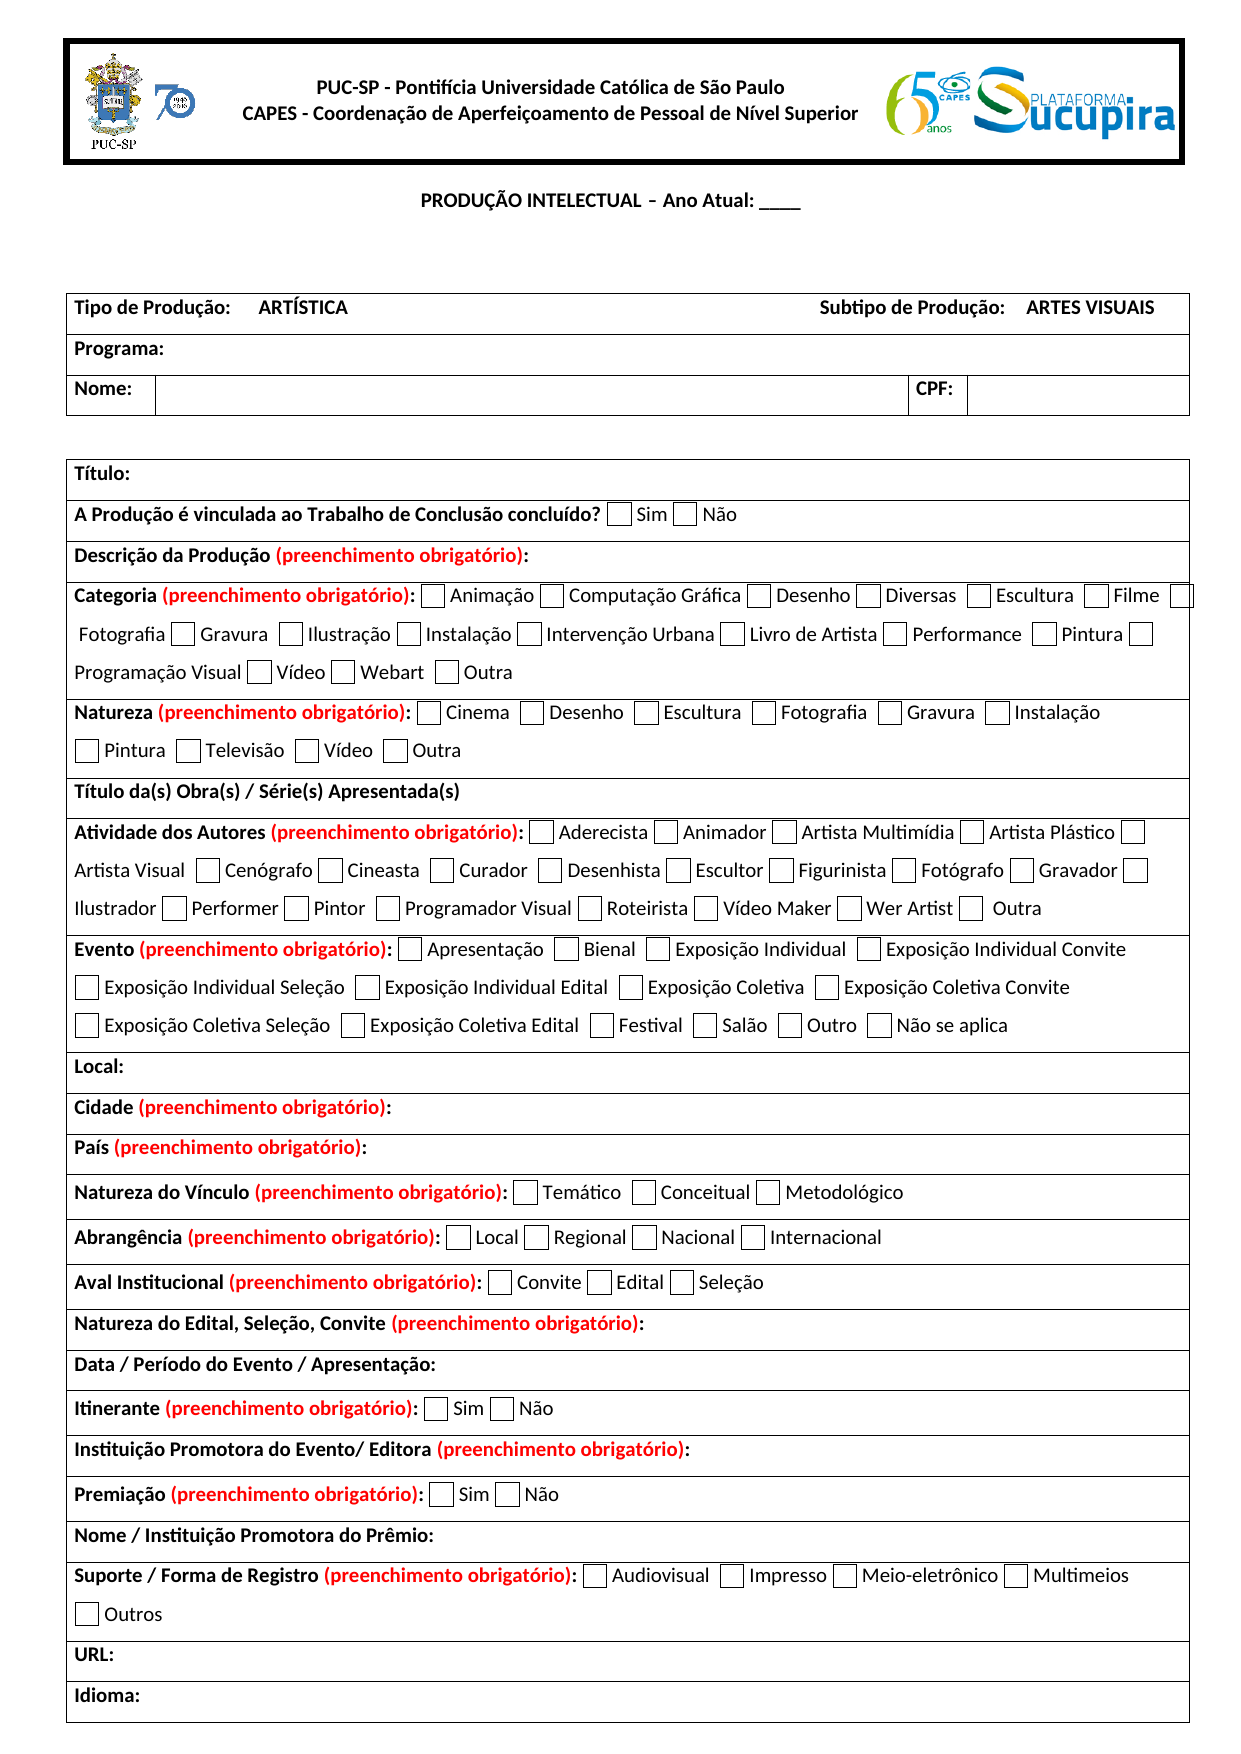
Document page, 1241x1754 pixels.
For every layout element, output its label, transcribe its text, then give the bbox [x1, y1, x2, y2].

table_cell Atividade dos Autores (preenchimento obrigatório): Aderecista Animador Artista Multimídia Artista Plástico Artista Visual Cenógrafo Cineasta Curador Desenhista Escultor Figurinista Fotógrafo Gravador Ilustrador Performer Pintor Programador Visual Roteirista Vídeo Maker Wer Artist Outra [67, 819, 1189, 935]
table_cell CPF: [909, 376, 967, 415]
table_cell Suporte / Forma de Registro (preenchimento obrigatório): Audiovisual Impresso Meio-eletrônico Multimeios Outros [67, 1563, 1189, 1641]
table_cell URL: [67, 1642, 1189, 1681]
table_cell Nome / Instituição Promotora do Prêmio: [67, 1522, 1189, 1562]
table_cell Título da(s) Obra(s) / Série(s) Apresentada(s) [67, 779, 1189, 818]
table_cell Evento (preenchimento obrigatório): Apresentação Bienal Exposição Individual Exposição Individual Convite Exposição Individual Seleção Exposição Individual Edital Exposição Coletiva Exposição Coletiva Convite Exposição Coletiva Seleção Exposição Coletiva Edital Festival Salão Outro Não se aplica [67, 936, 1189, 1052]
table_cell Idioma: [67, 1682, 1189, 1722]
table_cell [156, 376, 908, 415]
table_header Tipo de Produção: [67, 294, 251, 334]
table_cell A Produção é vinculada ao Trabalho de Conclusão concluído? Sim Não [67, 501, 1189, 541]
table_cell Itinerante (preenchimento obrigatório): Sim Não [67, 1391, 1189, 1435]
table_cell Cidade (preenchimento obrigatório): [67, 1094, 1189, 1133]
table_header Título: [67, 460, 1189, 500]
table_cell Descrição da Produção (preenchimento obrigatório): [67, 542, 1189, 582]
table_cell Natureza do Vínculo (preenchimento obrigatório): Temático Conceitual Metodológico [67, 1175, 1189, 1219]
table_cell Nome: [67, 376, 155, 415]
table_header Subtipo de Produção: [812, 294, 1019, 334]
table_header ARTES VISUAIS [1019, 294, 1189, 334]
table_cell Local: [67, 1053, 1189, 1093]
table_cell Instituição Promotora do Evento/ Editora (preenchimento obrigatório): [67, 1436, 1189, 1476]
table_cell Abrangência (preenchimento obrigatório): Local Regional Nacional Internacional [67, 1220, 1189, 1264]
table_cell Programa: [67, 335, 1189, 374]
table_cell Natureza (preenchimento obrigatório): Cinema Desenho Escultura Fotografia Gravura Instalação Pintura Televisão Vídeo Outra [67, 700, 1189, 777]
table_cell [968, 376, 1189, 415]
table_cell Natureza do Edital, Seleção, Convite (preenchimento obrigatório): [67, 1310, 1189, 1350]
table_cell Categoria (preenchimento obrigatório): Animação Computação Gráfica Desenho Diversas Escultura Filme Fotografia Gravura Ilustração Instalação Intervenção Urbana Livro de Artista Performance Pintura Programação Visual Vídeo Webart Outra [67, 583, 1189, 698]
table_cell Aval Institucional (preenchimento obrigatório): Convite Edital Seleção [67, 1265, 1189, 1309]
table_header ARTÍSTICA [251, 294, 812, 334]
table_cell País (preenchimento obrigatório): [67, 1135, 1189, 1174]
picture [81, 43, 204, 158]
picture [882, 63, 1178, 143]
table_cell Data / Período do Evento / Apresentação: [67, 1351, 1189, 1390]
table_cell Premiação (preenchimento obrigatório): Sim Não [67, 1477, 1189, 1521]
